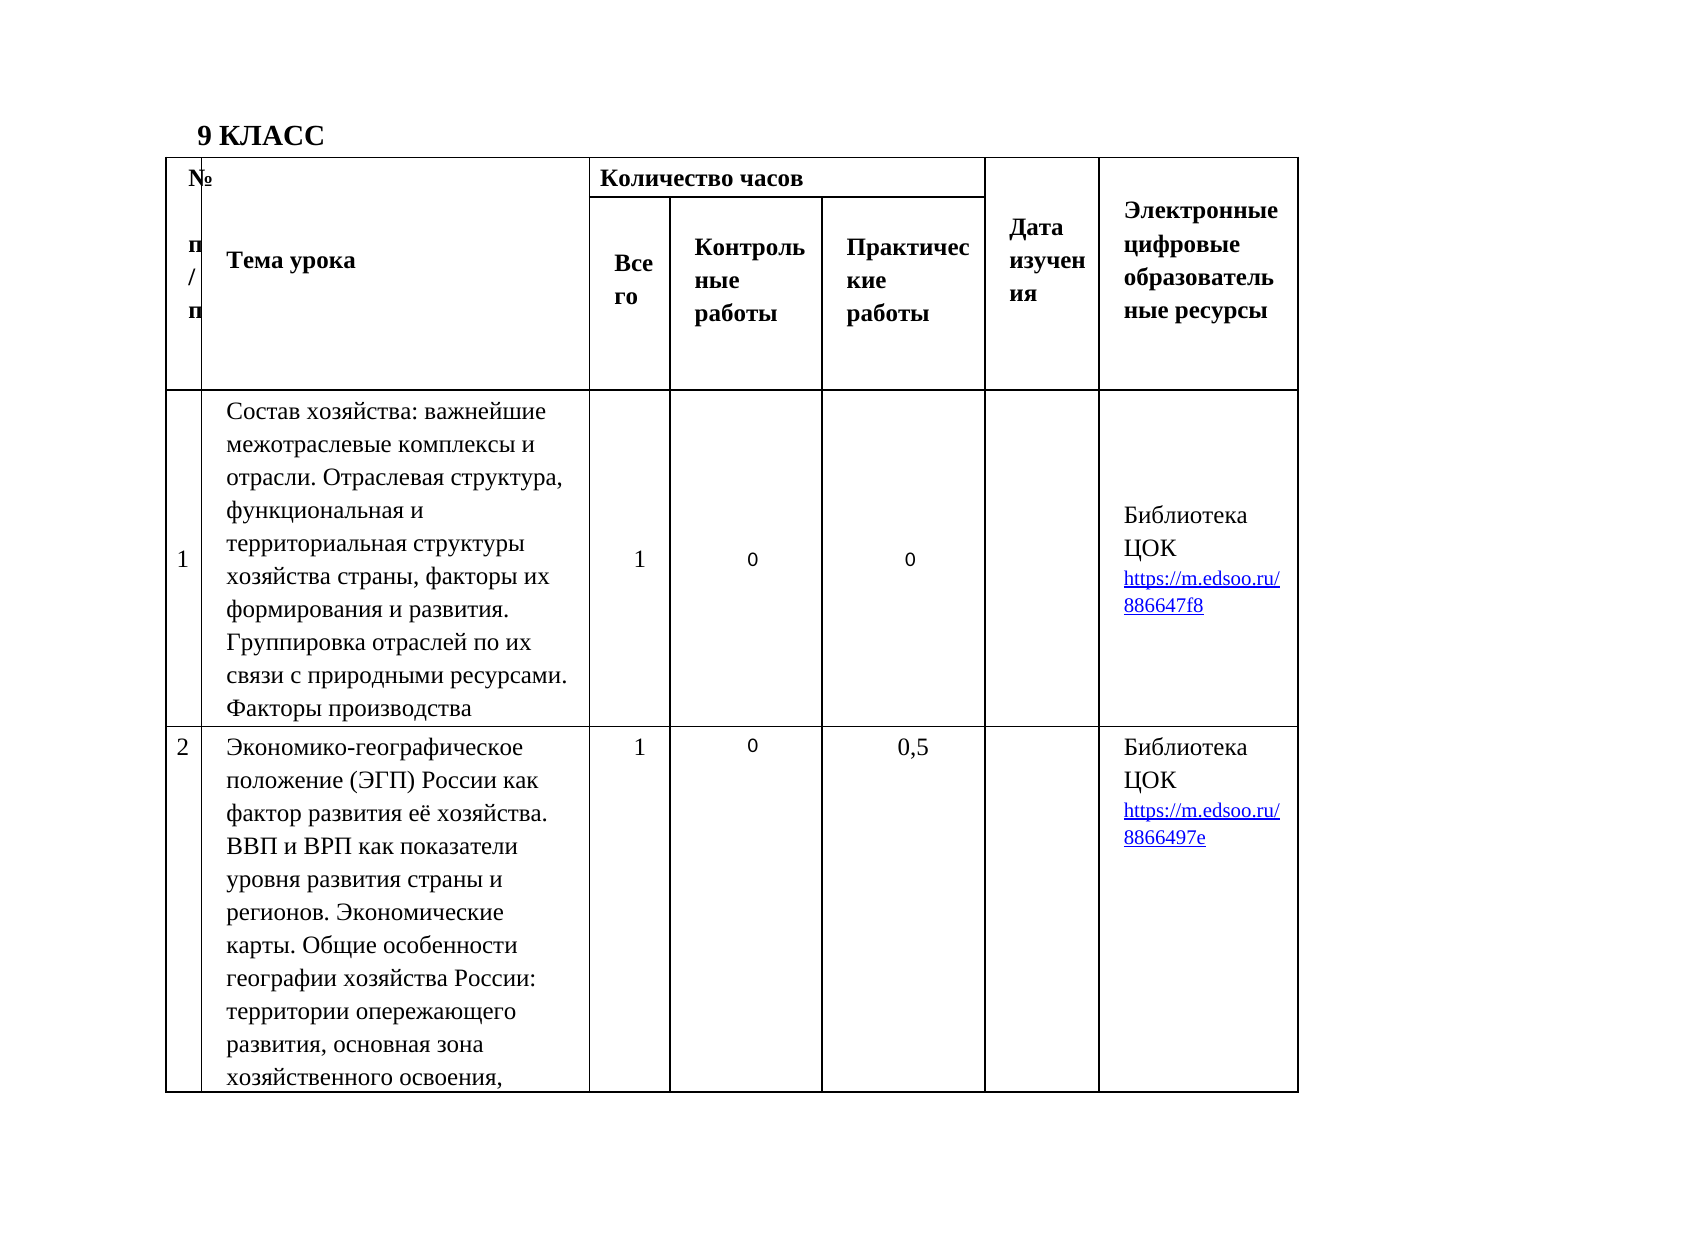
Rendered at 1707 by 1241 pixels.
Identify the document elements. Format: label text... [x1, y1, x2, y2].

table_cell 2 [167, 727, 201, 1091]
table_cell [986, 727, 1098, 1091]
table_cell Всего [590, 198, 669, 389]
table_cell 0,5 [823, 727, 984, 1091]
table_header Дата изучения [986, 158, 1098, 389]
table_cell 1 [167, 391, 201, 726]
table_header Тема урока [202, 158, 589, 389]
table_cell 0 [671, 727, 821, 1091]
table_cell Контрольные работы [671, 198, 821, 389]
table_header Количество часов [590, 158, 984, 196]
table_cell Библиотека ЦОК https://m.edsoo.ru/886647f8 [1100, 391, 1297, 726]
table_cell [1100, 727, 1297, 1091]
text 9 КЛАСС [190, 118, 1618, 152]
table_cell 1 [590, 391, 669, 726]
table_cell 1 [590, 727, 669, 1091]
table_cell [986, 391, 1098, 726]
table_header № п/п [167, 158, 201, 389]
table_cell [202, 727, 589, 1091]
table_cell 0 [671, 391, 821, 726]
table_header Электронные цифровые образовательные ресурсы [1100, 158, 1297, 389]
table_cell Практические работы [823, 198, 984, 389]
table_cell Состав хозяйства: важнейшие межотраслевые комплексы и отрасли. Отраслевая структура, функциональная и территориальная структуры хозяйства страны, факторы их формирования и развития. Группировка отраслей по их связи с природными ресурсами. Факторы производства [202, 391, 589, 726]
table_cell 0 [823, 391, 984, 726]
